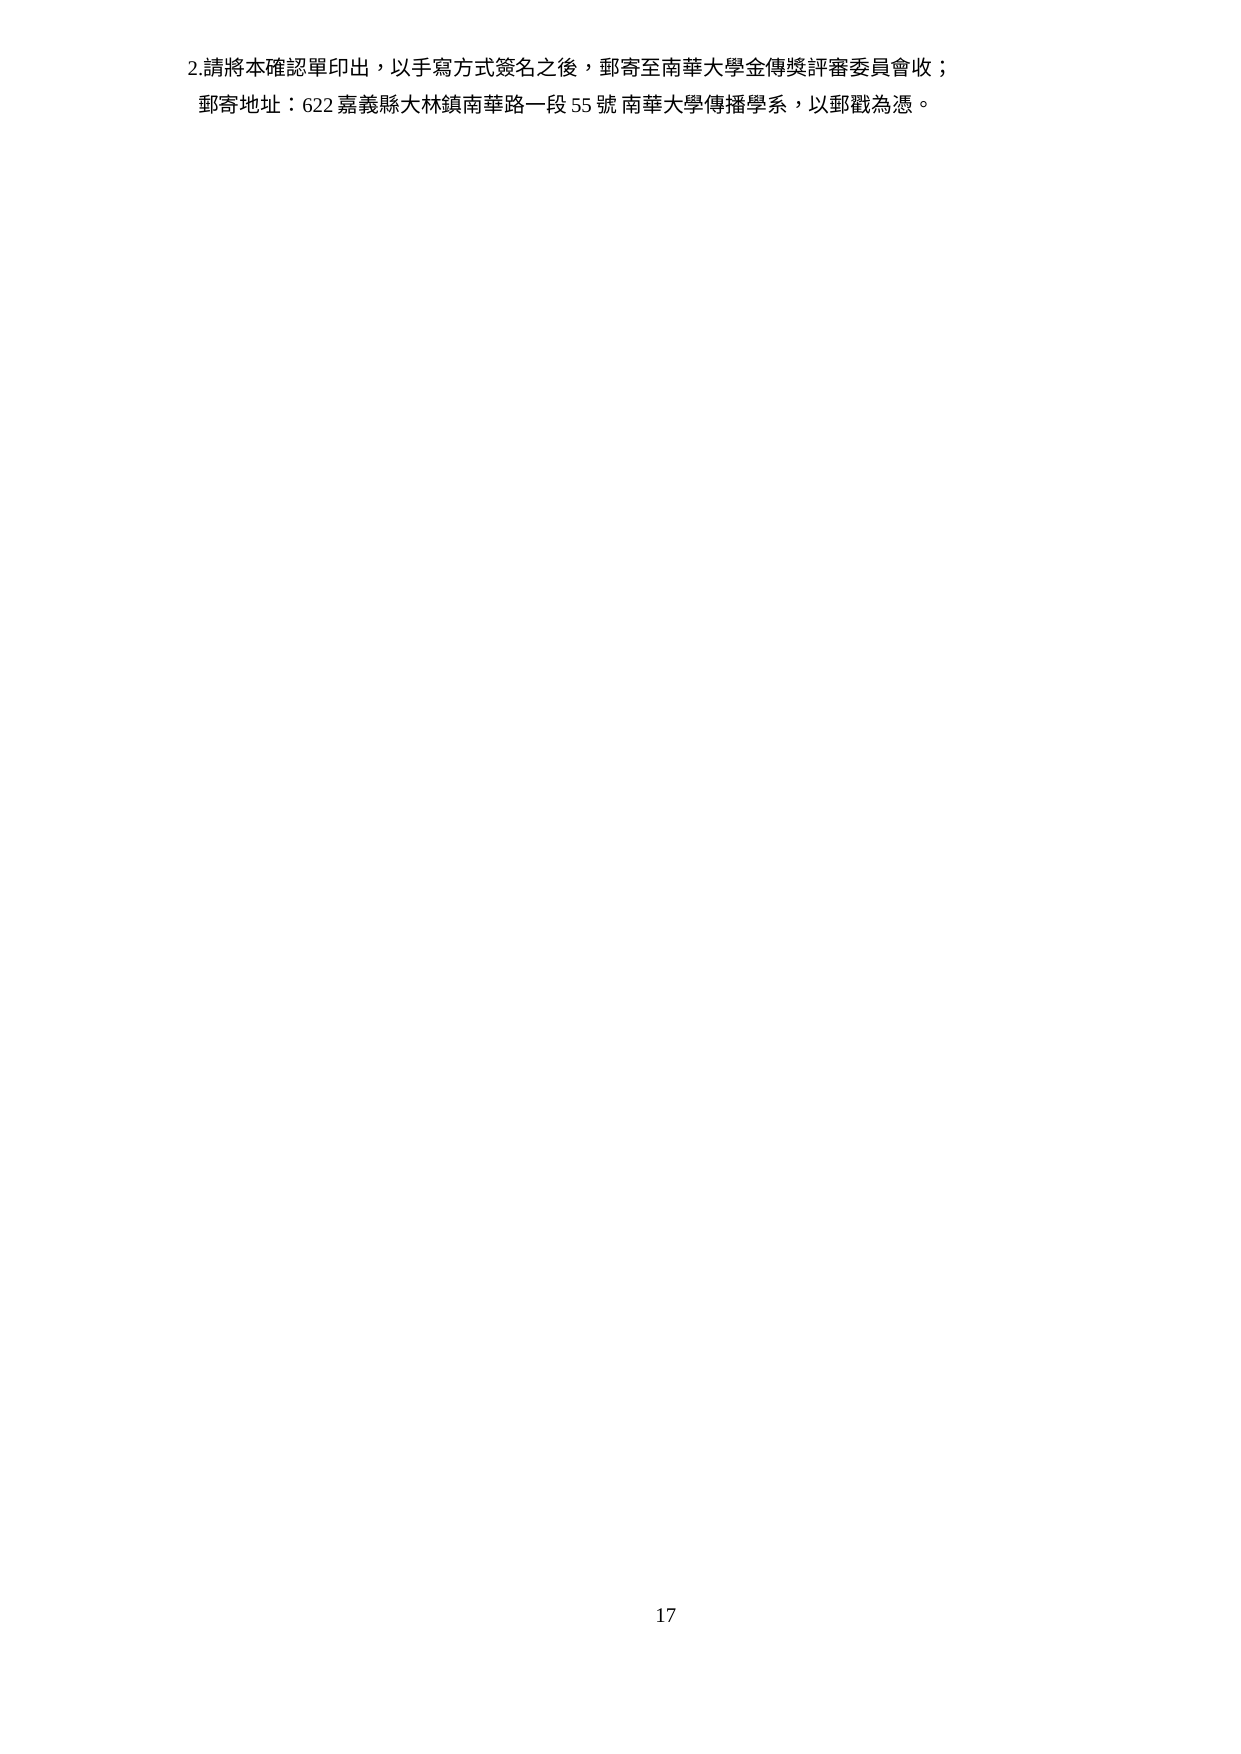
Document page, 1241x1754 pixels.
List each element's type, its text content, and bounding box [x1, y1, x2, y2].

text 2.請將本確認單印出，以手寫方式簽名之後，郵寄至南華大學金傳獎評審委員會收； [187, 47, 1144, 85]
text 郵寄地址：622嘉義縣大林鎮南華路一段55號 南華大學傳播學系，以郵戳為憑。 [187, 85, 1144, 122]
